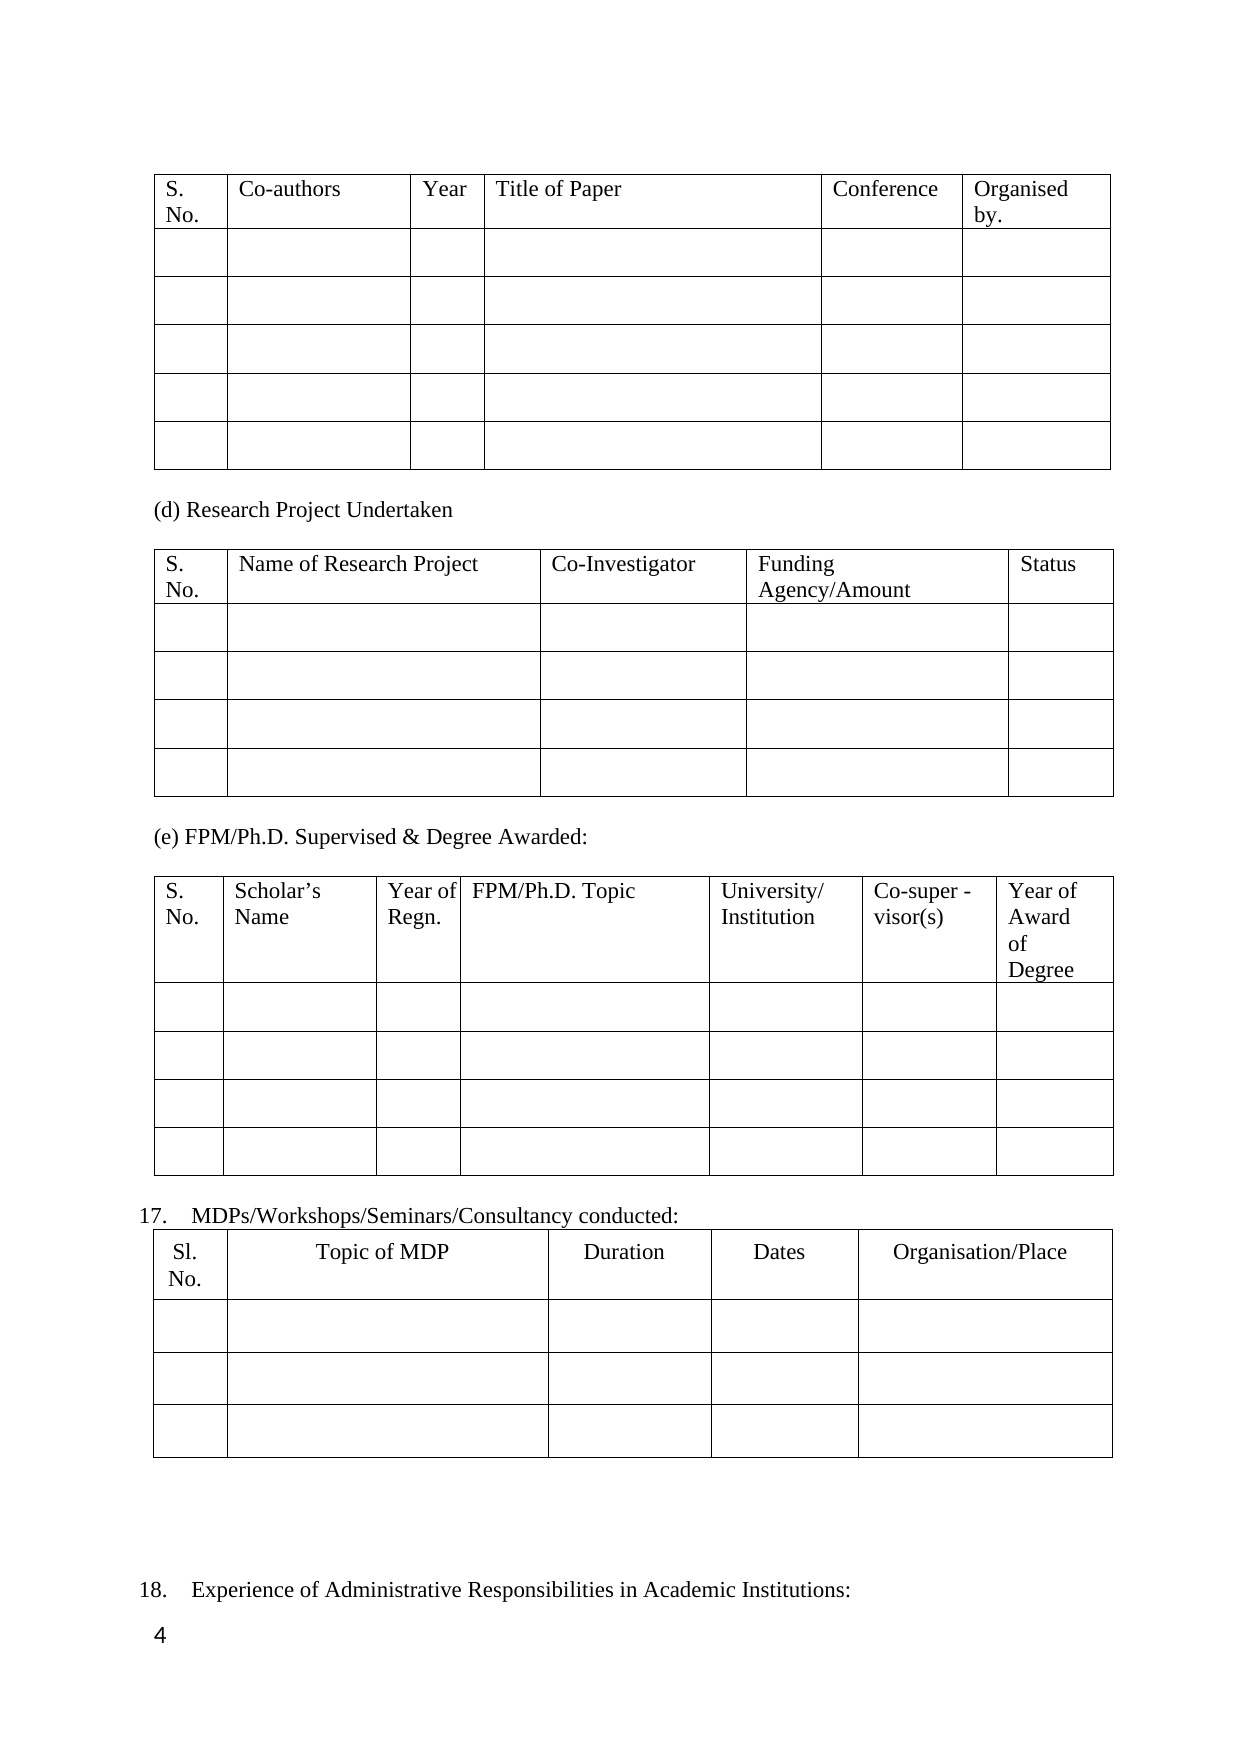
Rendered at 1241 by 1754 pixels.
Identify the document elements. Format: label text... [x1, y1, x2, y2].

table_cell [1009, 604, 1113, 651]
table_cell [963, 229, 1110, 276]
table_cell [411, 325, 484, 372]
table_cell [822, 277, 962, 324]
table_header Year of Regn. [377, 877, 460, 982]
table_cell [228, 604, 540, 651]
table_cell [155, 325, 227, 372]
table_cell [411, 374, 484, 421]
table_cell [154, 1300, 227, 1352]
table_cell [997, 1080, 1113, 1127]
table_cell [712, 1353, 858, 1404]
table_cell [1009, 652, 1113, 699]
table_cell [863, 1032, 996, 1079]
table_cell [228, 1353, 548, 1404]
table_cell [461, 1080, 709, 1127]
table_header Name of Research Project [228, 550, 540, 603]
table_cell [228, 1300, 548, 1352]
table_header FPM/Ph.D. Topic [461, 877, 709, 982]
table_cell [377, 1080, 460, 1127]
table_cell [228, 325, 410, 372]
table_cell [963, 422, 1110, 469]
table_cell [485, 422, 821, 469]
table_header Scholar’s Name [224, 877, 376, 982]
table_cell [710, 1080, 862, 1127]
table_cell [485, 277, 821, 324]
table_cell [155, 1032, 223, 1079]
table_cell [1009, 700, 1113, 747]
table_cell [1009, 749, 1113, 796]
table_cell [461, 1128, 709, 1175]
table_cell [155, 374, 227, 421]
text (d) Research Project Undertaken [153, 496, 1110, 523]
table_cell [485, 325, 821, 372]
table_cell [155, 604, 227, 651]
table_cell [712, 1300, 858, 1352]
table_cell [963, 325, 1110, 372]
table_header Year of Award of Degree [997, 877, 1113, 982]
table_cell [228, 229, 410, 276]
table_cell [859, 1300, 1112, 1352]
table_header Organised by. [963, 175, 1110, 228]
table_cell [549, 1300, 711, 1352]
table_cell [863, 1080, 996, 1127]
table_cell [549, 1353, 711, 1404]
table_cell [228, 422, 410, 469]
table_cell [228, 374, 410, 421]
table_cell [224, 1080, 376, 1127]
table_cell [224, 1128, 376, 1175]
table_cell [863, 1128, 996, 1175]
table_cell [155, 1080, 223, 1127]
table_cell [541, 700, 746, 747]
table_cell [712, 1405, 858, 1457]
table_cell [155, 652, 227, 699]
table_cell [228, 652, 540, 699]
table_cell [411, 229, 484, 276]
table_cell [997, 1128, 1113, 1175]
table_cell [228, 749, 540, 796]
table_header Sl. No. [154, 1230, 227, 1299]
table_cell [859, 1353, 1112, 1404]
table_cell [541, 604, 746, 651]
table_cell [155, 983, 223, 1031]
table_header S. No. [155, 175, 227, 228]
table_header Funding Agency/Amount [747, 550, 1008, 603]
table_cell [863, 983, 996, 1031]
table_cell [997, 983, 1113, 1031]
table_header University/ Institution [710, 877, 862, 982]
table_header Co-Investigator [541, 550, 746, 603]
table_cell [224, 1032, 376, 1079]
table_cell [963, 374, 1110, 421]
table_cell [747, 749, 1008, 796]
table_header Year [411, 175, 484, 228]
table_header Title of Paper [485, 175, 821, 228]
table_header S. No. [155, 877, 223, 982]
table_cell [485, 374, 821, 421]
table_cell [710, 1128, 862, 1175]
table_header Duration [549, 1230, 711, 1299]
table_cell [822, 325, 962, 372]
table_cell [747, 700, 1008, 747]
table_header Status [1009, 550, 1113, 603]
table_cell [461, 1032, 709, 1079]
table_cell [997, 1032, 1113, 1079]
table_cell [228, 700, 540, 747]
table_header Co-authors [228, 175, 410, 228]
table_cell [411, 422, 484, 469]
table_cell [710, 983, 862, 1031]
table_cell [155, 277, 227, 324]
table_cell [747, 604, 1008, 651]
table_cell [155, 700, 227, 747]
table_header Organisation/Place [859, 1230, 1112, 1299]
table_cell [541, 652, 746, 699]
table_cell [485, 229, 821, 276]
table_cell [822, 229, 962, 276]
table_cell [963, 277, 1110, 324]
table_cell [155, 422, 227, 469]
table_header S. No. [155, 550, 227, 603]
table_cell [377, 983, 460, 1031]
table_cell [411, 277, 484, 324]
table_header Topic of MDP [228, 1230, 548, 1299]
table_cell [710, 1032, 862, 1079]
table_cell [228, 1405, 548, 1457]
table_cell [155, 1128, 223, 1175]
table_cell [859, 1405, 1112, 1457]
table_cell [155, 229, 227, 276]
table_cell [747, 652, 1008, 699]
table_cell [154, 1353, 227, 1404]
table_cell [541, 749, 746, 796]
table_cell [228, 277, 410, 324]
table_cell [377, 1128, 460, 1175]
table_cell [822, 374, 962, 421]
table_cell [155, 749, 227, 796]
table_cell [377, 1032, 460, 1079]
table_header Conference [822, 175, 962, 228]
list Experience of Administrative Responsibilities in Academic Institutions: [139, 1576, 1110, 1602]
text (e) FPM/Ph.D. Supervised & Degree Awarded: [153, 823, 1110, 849]
table_cell [224, 983, 376, 1031]
table_header Dates [712, 1230, 858, 1299]
table_cell [461, 983, 709, 1031]
table_header Co-super -visor(s) [863, 877, 996, 982]
table_cell [154, 1405, 227, 1457]
table_cell [549, 1405, 711, 1457]
list MDPs/Workshops/Seminars/Consultancy conducted: [139, 1203, 1110, 1229]
table_cell [822, 422, 962, 469]
